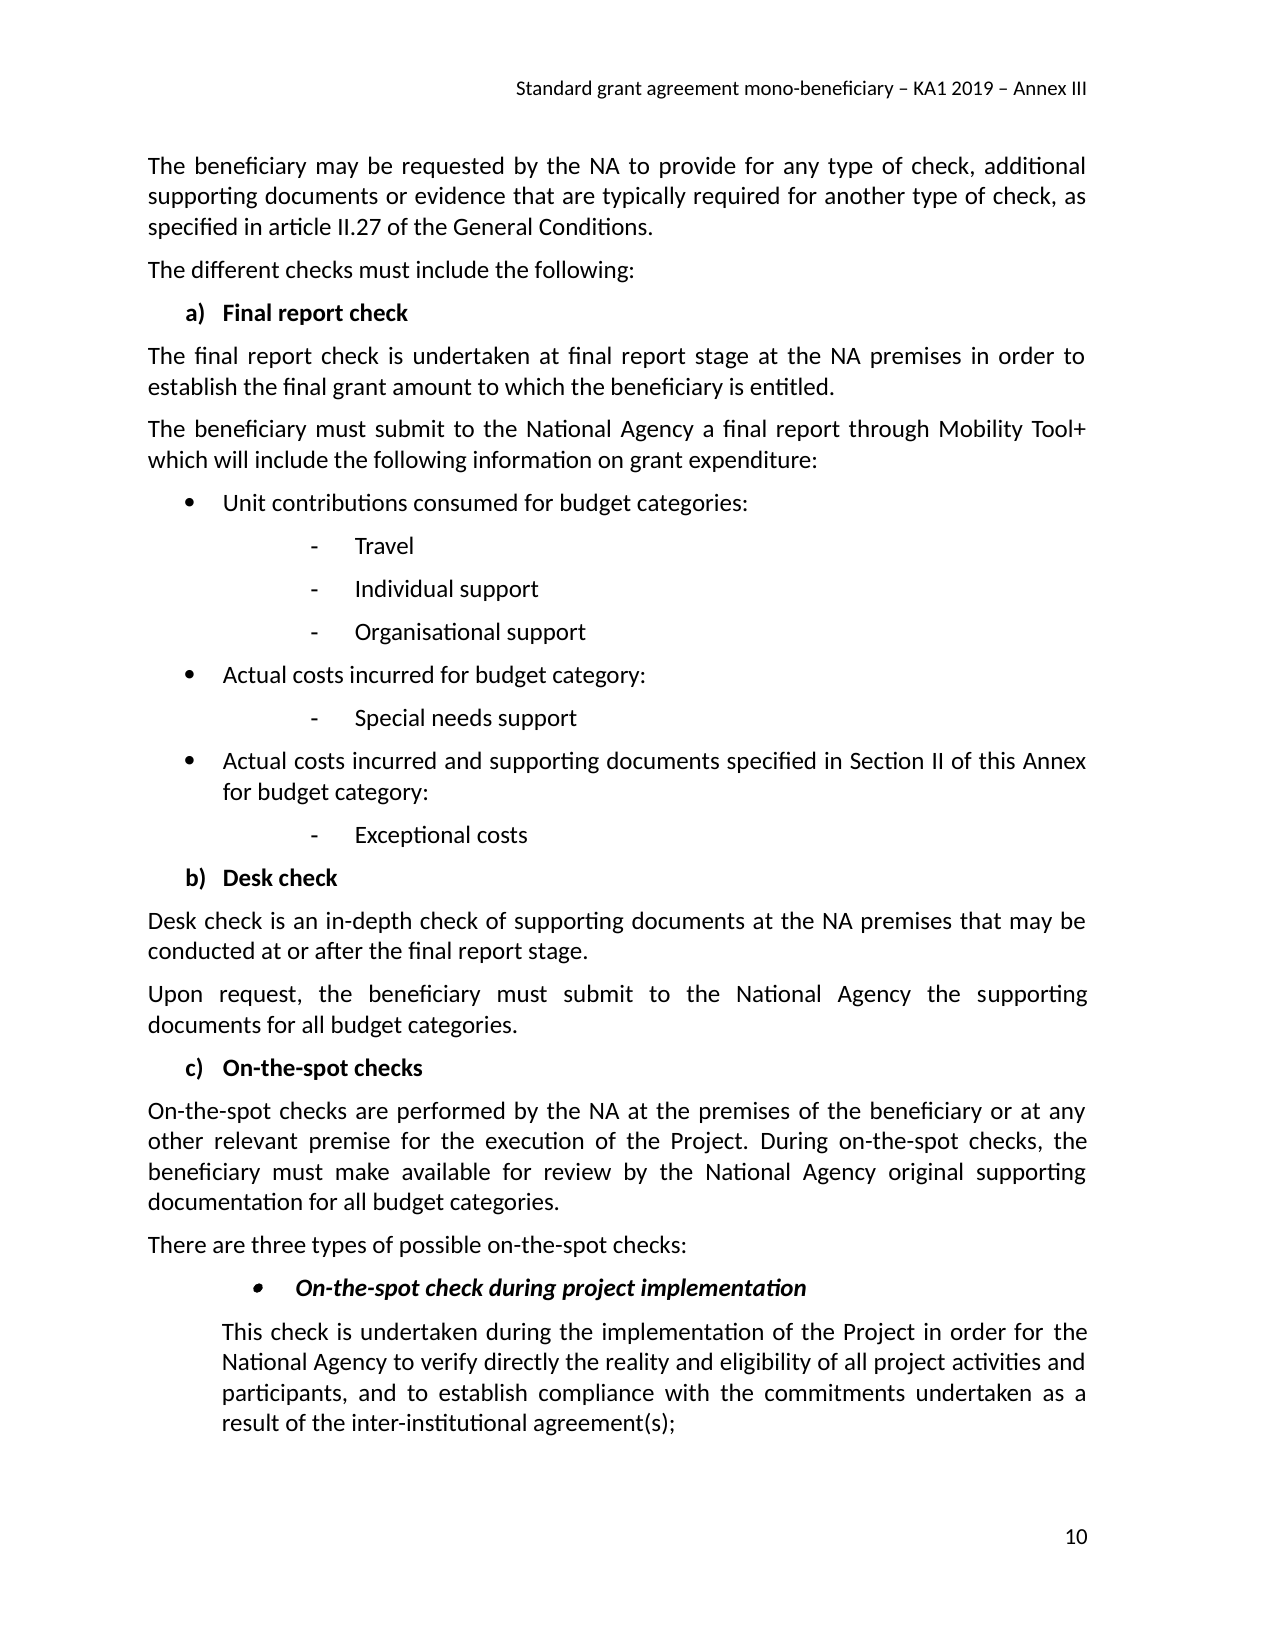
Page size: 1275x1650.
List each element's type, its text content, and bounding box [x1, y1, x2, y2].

list Travel [310, 530, 1087, 561]
list Actual costs incurred and supporting documents specified in Section II of this Annex for budget category: [185, 745, 1087, 806]
text The beneficiary must submit to the National Agency a final report through Mobility Tool+ which will include the following information on grant expenditure: [148, 414, 1087, 475]
list Exceptional costs [310, 819, 1087, 849]
text The beneficiary may be requested by the NA to provide for any type of check, additional supporting documents or evidence that are typically required for another type of check, as specified in article II.27 of the General Conditions. [148, 150, 1087, 242]
text The final report check is undertaken at final report stage at the NA premises in order to establish the final grant amount to which the beneficiary is entitled. [148, 340, 1087, 401]
list Final report check [185, 297, 1087, 328]
list On-the-spot checks [185, 1052, 1087, 1082]
text Upon request, the beneficiary must submit to the National Agency the supporting documents for all budget categories. [148, 978, 1087, 1039]
list Special needs support [310, 702, 1087, 733]
list On-the-spot check during project implementation [251, 1273, 1087, 1303]
list Actual costs incurred for budget category: [185, 659, 1087, 690]
text On-the-spot checks are performed by the NA at the premises of the beneficiary or at any other relevant premise for the execution of the Project. During on-the-spot checks, the beneficiary must make available for review by the National Agency original supporting documentation for all budget categories. [148, 1095, 1087, 1217]
text There are three types of possible on-the-spot checks: [148, 1229, 1087, 1260]
list Desk check [185, 862, 1087, 892]
text The different checks must include the following: [148, 254, 1087, 284]
text Desk check is an in-depth check of supporting documents at the NA premises that may be conducted at or after the final report stage. [148, 905, 1087, 966]
list Unit contributions consumed for budget categories: [185, 487, 1087, 518]
list Individual support [310, 573, 1087, 604]
text This check is undertaken during the implementation of the Project in order for the National Agency to verify directly the reality and eligibility of all project activities and participants, and to establish compliance with the commitments undertaken as a result of the inter-institutional agreement(s); [222, 1316, 1087, 1438]
list Organisational support [310, 616, 1087, 647]
